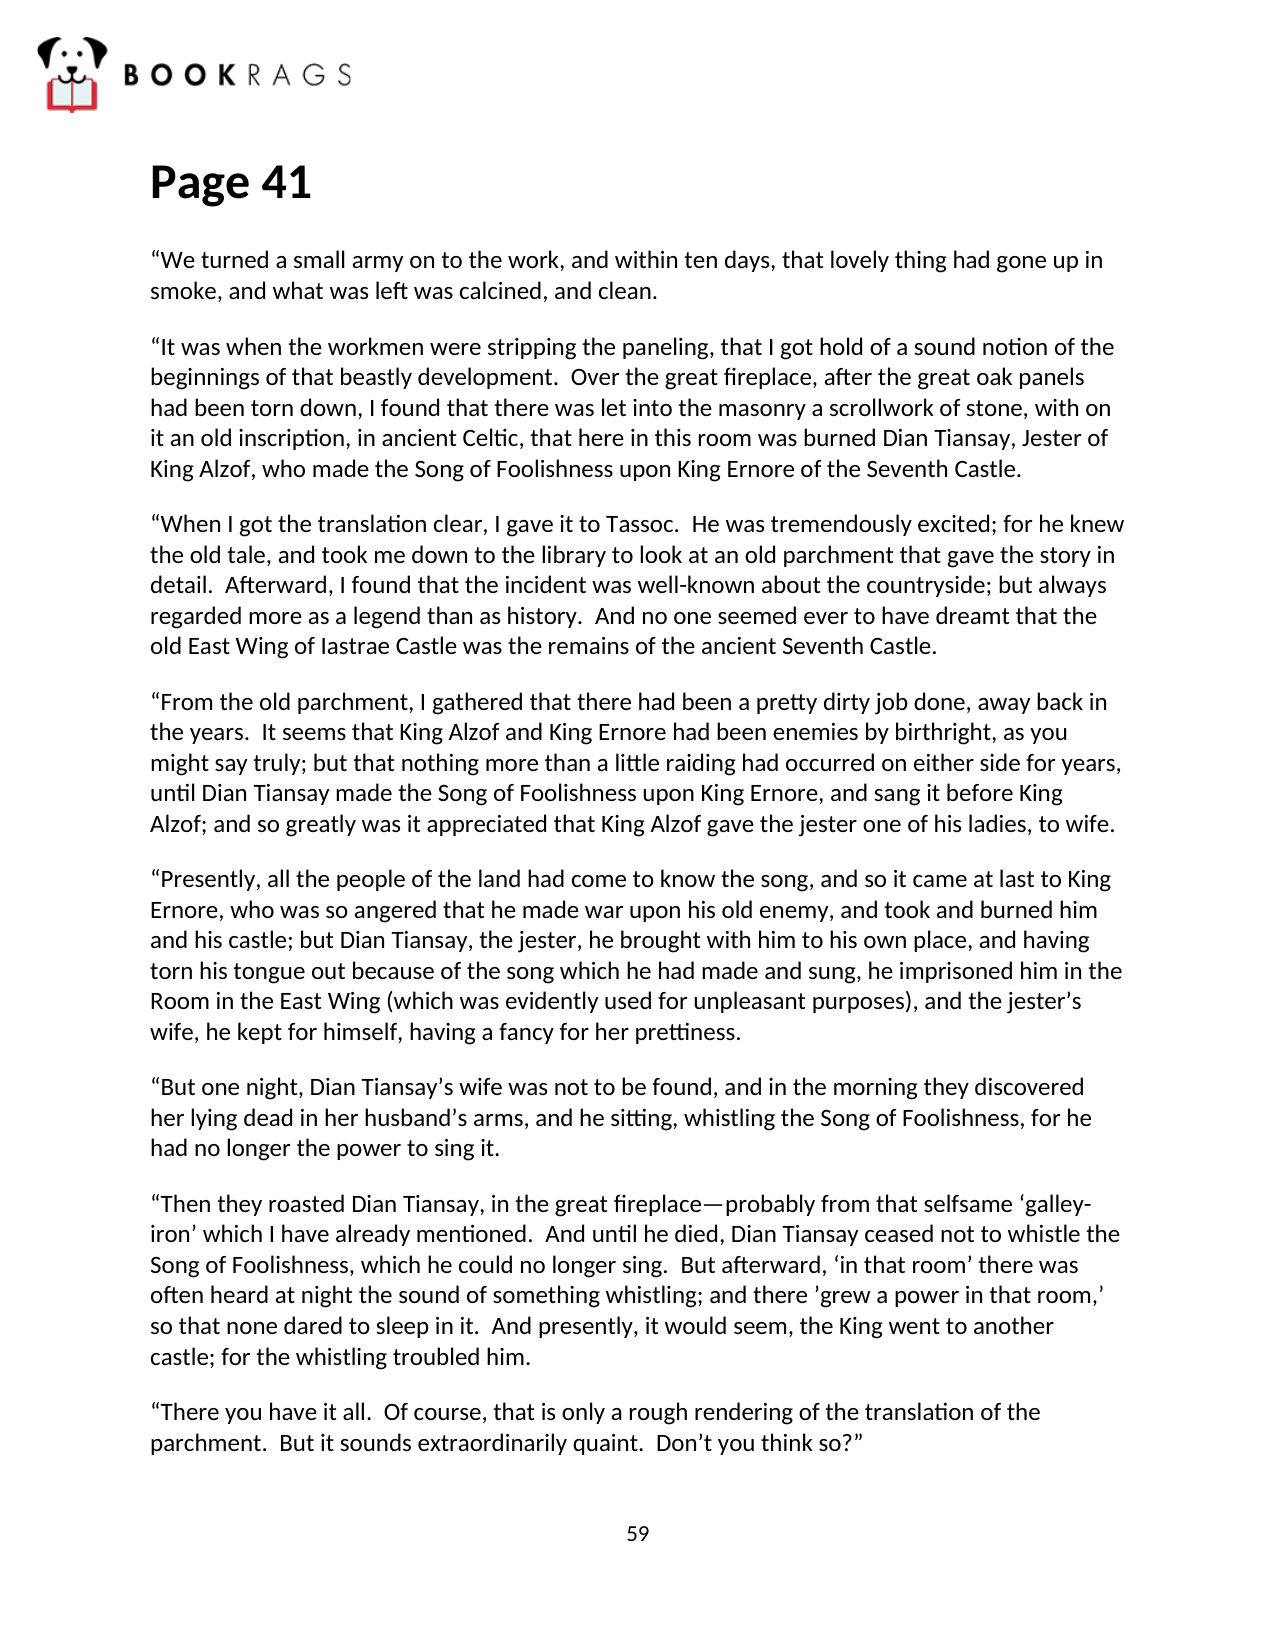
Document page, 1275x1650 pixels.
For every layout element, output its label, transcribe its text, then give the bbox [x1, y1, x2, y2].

text “Then they roasted Dian Tiansay, in the great fireplace—­probably from that selfsame ‘galley-iron’ which I have already mentioned. And until he died, Dian Tiansay ceased not to whistle the Song of Foolishness, which he could no longer sing. But afterward, ‘in that room’ there was often heard at night the sound of something whistling; and there ’grew a power in that room,’ so that none dared to sleep in it. And presently, it would seem, the King went to another castle; for the whistling troubled him. [150, 1188, 1125, 1371]
text “It was when the workmen were stripping the paneling, that I got hold of a sound notion of the beginnings of that beastly development. Over the great fireplace, after the great oak panels had been torn down, I found that there was let into the masonry a scrollwork of stone, with on it an old inscription, in ancient Celtic, that here in this room was burned Dian Tiansay, Jester of King Alzof, who made the Song of Foolishness upon King Ernore of the Seventh Castle. [150, 331, 1125, 483]
text “From the old parchment, I gathered that there had been a pretty dirty job done, away back in the years. It seems that King Alzof and King Ernore had been enemies by birthright, as you might say truly; but that nothing more than a little raiding had occurred on either side for years, until Dian Tiansay made the Song of Foolishness upon King Ernore, and sang it before King Alzof; and so greatly was it appreciated that King Alzof gave the jester one of his ladies, to wife. [150, 686, 1125, 838]
text “Presently, all the people of the land had come to know the song, and so it came at last to King Ernore, who was so angered that he made war upon his old enemy, and took and burned him and his castle; but Dian Tiansay, the jester, he brought with him to his own place, and having torn his tongue out because of the song which he had made and sung, he imprisoned him in the Room in the East Wing (which was evidently used for unpleasant purposes), and the jester’s wife, he kept for himself, having a fancy for her prettiness. [150, 863, 1125, 1047]
text “When I got the translation clear, I gave it to Tassoc. He was tremendously excited; for he knew the old tale, and took me down to the library to look at an old parchment that gave the story in detail. Afterward, I found that the incident was well-known about the countryside; but always regarded more as a legend than as history. And no one seemed ever to have dreamt that the old East Wing of Iastrae Castle was the remains of the ancient Seventh Castle. [150, 508, 1125, 661]
text “There you have it all. Of course, that is only a rough rendering of the translation of the parchment. But it sounds extraordinarily quaint. Don’t you think so?” [150, 1396, 1125, 1457]
text Page 41 [150, 150, 1125, 211]
text “We turned a small army on to the work, and within ten days, that lovely thing had gone up in smoke, and what was left was calcined, and clean. [150, 244, 1125, 306]
text “But one night, Dian Tiansay’s wife was not to be found, and in the morning they discovered her lying dead in her husband’s arms, and he sitting, whistling the Song of Foolishness, for he had no longer the power to sing it. [150, 1072, 1125, 1163]
picture [37, 37, 351, 113]
